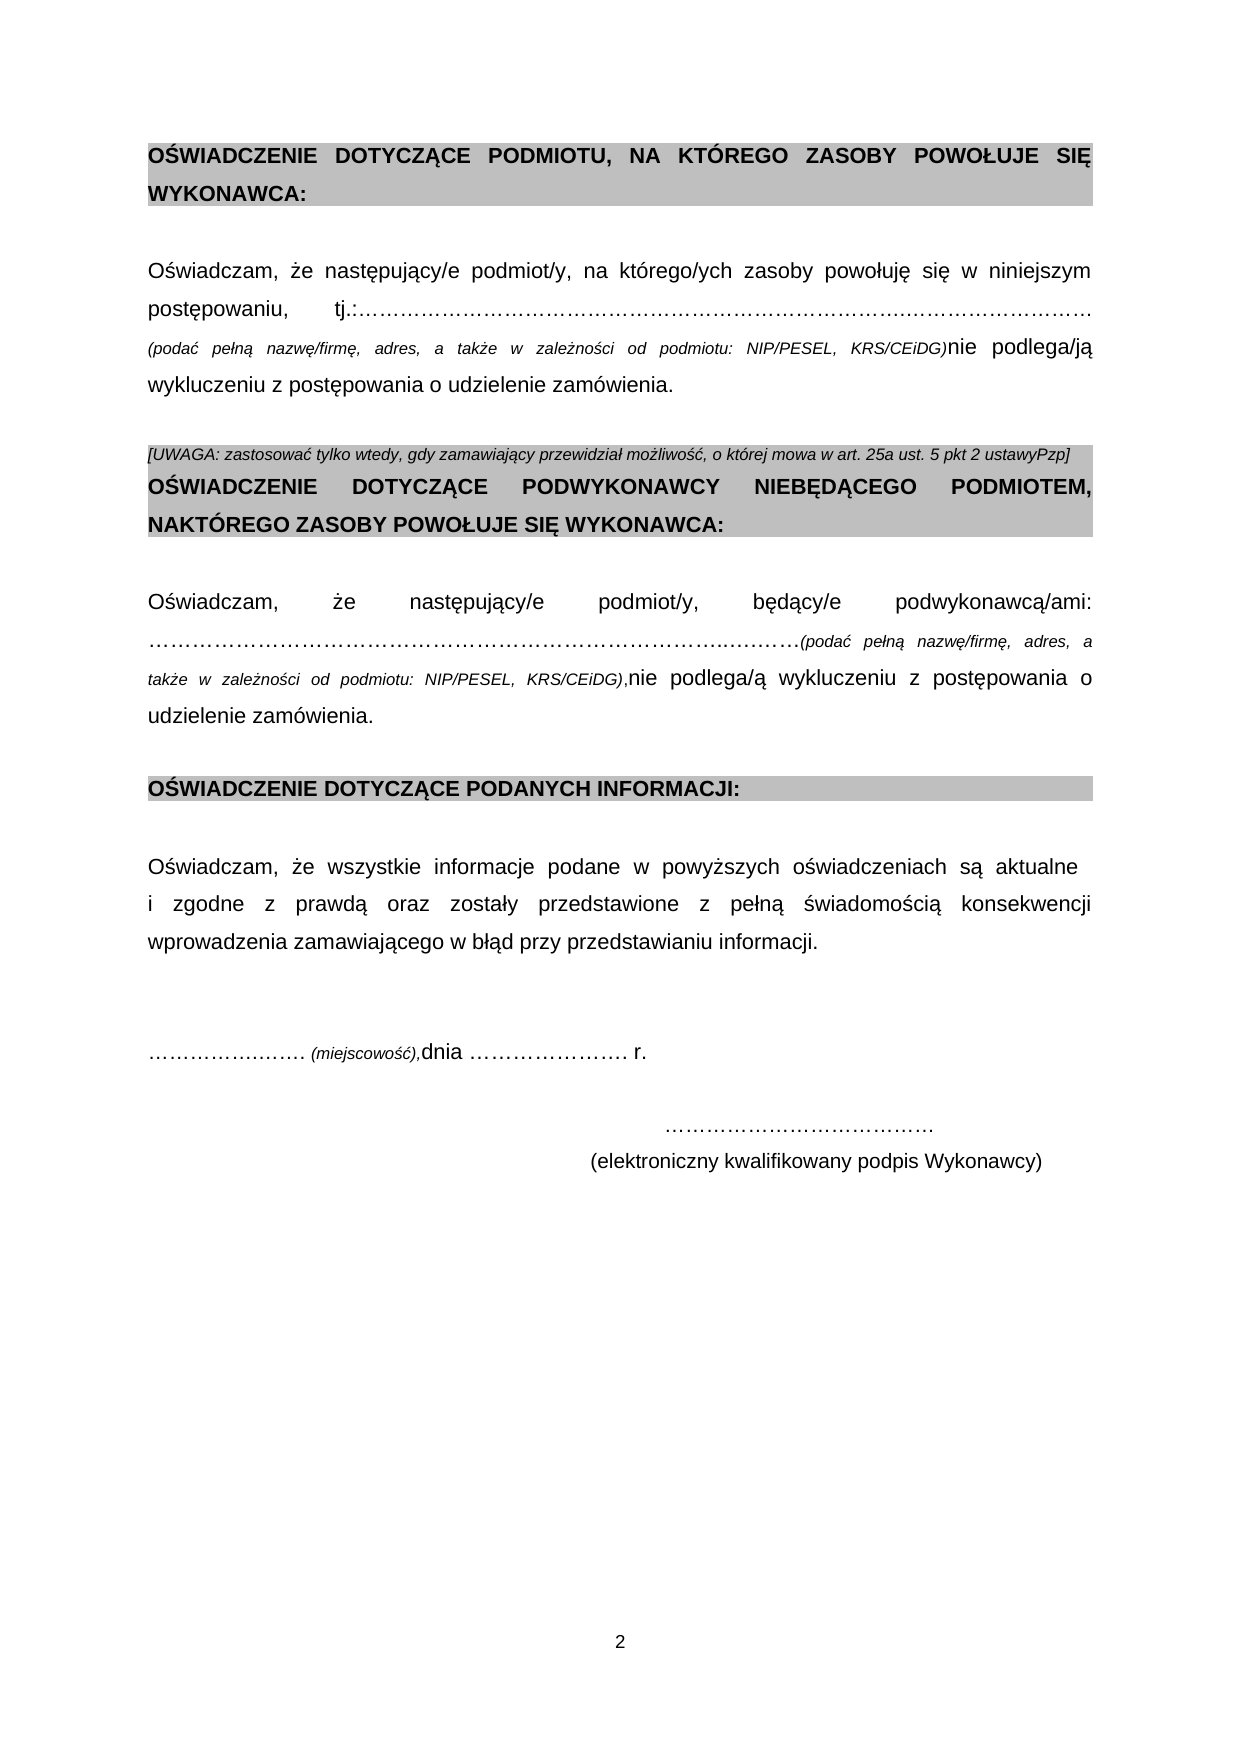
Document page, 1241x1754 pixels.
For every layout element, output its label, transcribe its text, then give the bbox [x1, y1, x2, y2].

text (elektroniczny kwalifikowany podpis Wykonawcy) [148, 1148, 1093, 1172]
text ………………………………… [148, 1113, 1093, 1137]
text Oświadczam, że następujący/e podmiot/y, na którego/ych zasoby powołuję się w niniejszym postępowaniu, tj.:…………………………………………………………………….………………………(podać pełną nazwę/firmę, adres, a także w zależności od podmiotu: NIP/PESEL, KRS/CEiDG)nie podlega/ją wykluczeniu z postępowania o udzielenie zamówienia. [148, 258, 1093, 397]
text OŚWIADCZENIE DOTYCZĄCE PODWYKONAWCY NIEBĘDĄCEGO PODMIOTEM, NAKTÓREGO ZASOBY POWOŁUJE SIĘ WYKONAWCA: [148, 474, 1093, 537]
text Oświadczam, że wszystkie informacje podane w powyższych oświadczeniach są aktualne i zgodne z prawdą oraz zostały przedstawione z pełną świadomością konsekwencji wprowadzenia zamawiającego w błąd przy przedstawianiu informacji. [148, 853, 1093, 954]
text OŚWIADCZENIE DOTYCZĄCE PODMIOTU, NA KTÓREGO ZASOBY POWOŁUJE SIĘ WYKONAWCA: [148, 143, 1093, 206]
text Oświadczam, że następujący/e podmiot/y, będący/e podwykonawcą/ami:……………………………………………………………………..….……(podać pełną nazwę/firmę, adres, a także w zależności od podmiotu: NIP/PESEL, KRS/CEiDG),nie podlega/ą wykluczeniu z postępowania o udzielenie zamówienia. [148, 589, 1093, 728]
text [UWAGA: zastosować tylko wtedy, gdy zamawiający przewidział możliwość, o której mowa w art. 25a ust. 5 pkt 2 ustawyPzp] [148, 445, 1093, 464]
text …………….……. (miejscowość),dnia …………………. r. [148, 1039, 1093, 1064]
text OŚWIADCZENIE DOTYCZĄCE PODANYCH INFORMACJI: [148, 776, 1093, 801]
